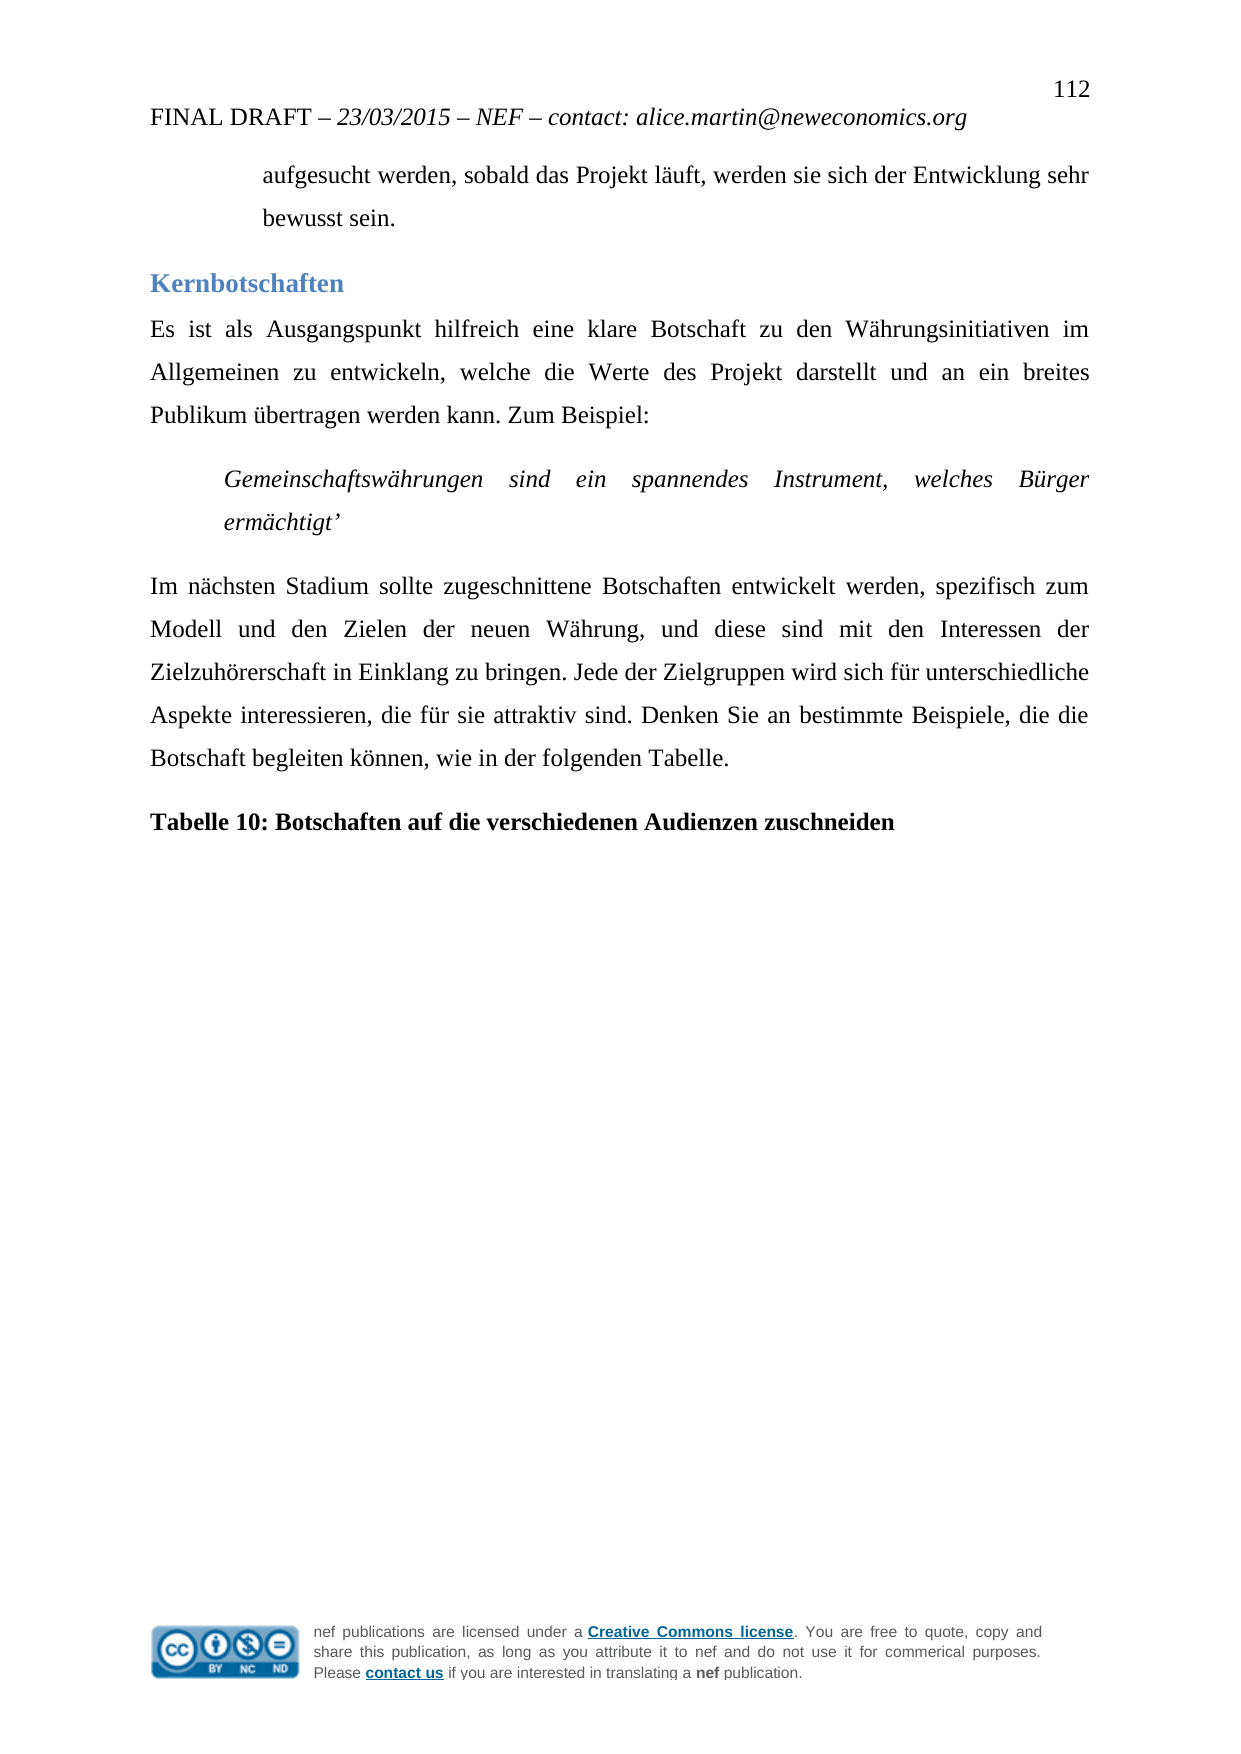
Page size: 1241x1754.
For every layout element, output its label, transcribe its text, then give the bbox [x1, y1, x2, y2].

text Es ist als Ausgangspunkt hilfreich eine klare Botschaft zu den Währungsinitiativen im Allgemeinen zu entwickeln, welche die Werte des Projekt darstellt und an ein breites Publikum übertragen werden kann. Zum Beispiel: [150, 314, 1090, 429]
text Tabelle 10: Botschaften auf die verschiedenen Audienzen zuschneiden [150, 807, 1090, 836]
text Im nächsten Stadium sollte zugeschnittene Botschaften entwickelt werden, spezifisch zum Modell und den Zielen der neuen Währung, und diese sind mit den Interessen der Zielzuhörerschaft in Einklang zu bringen. Jede der Zielgruppen wird sich für unterschiedliche Aspekte interessieren, die für sie attraktiv sind. Denken Sie an bestimmte Beispiele, die die Botschaft begleiten können, wie in der folgenden Tabelle. [150, 571, 1090, 772]
picture [150, 1621, 300, 1682]
text Gemeinschaftswährungen sind ein spannendes Instrument, welches Bürger ermächtigt’ [224, 464, 1090, 536]
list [225, 160, 1090, 232]
subtitle Kernbotschaften [150, 267, 1090, 298]
